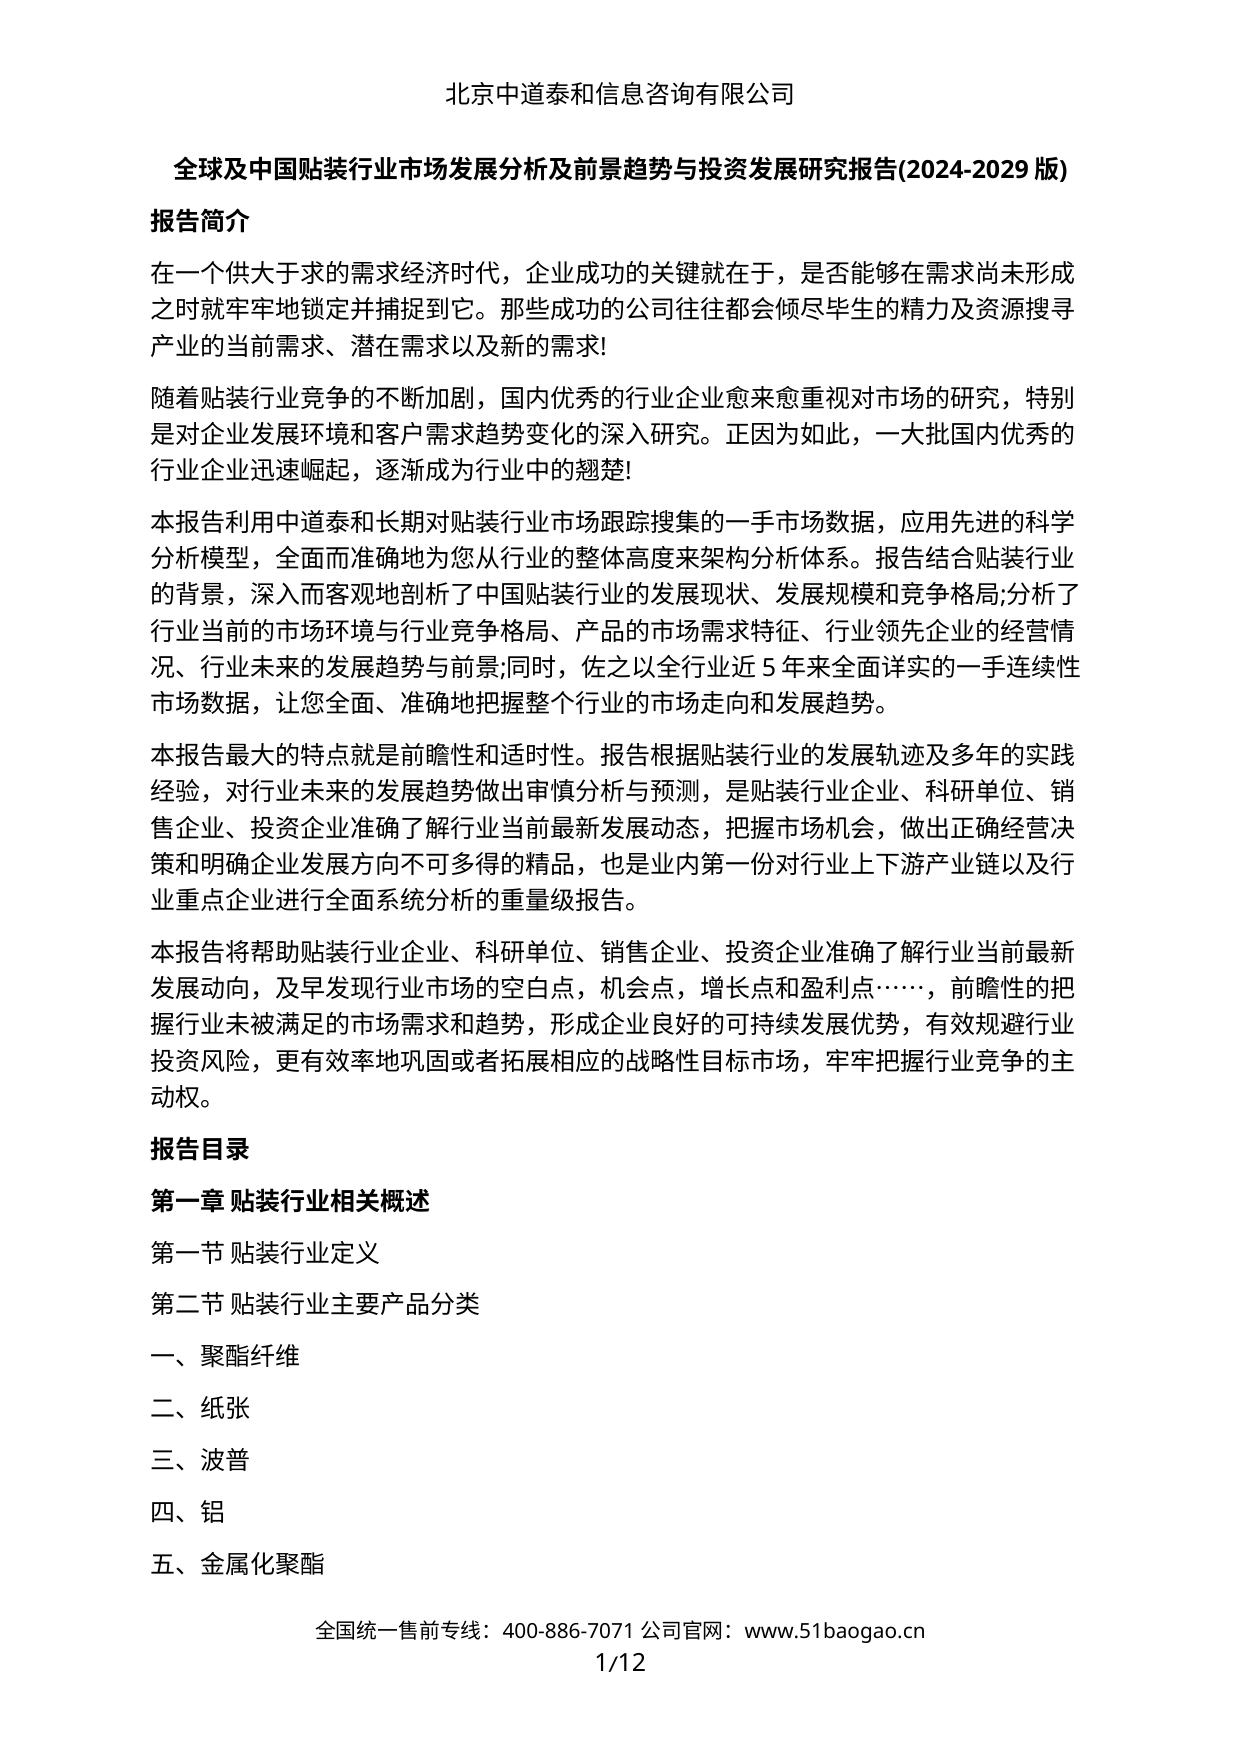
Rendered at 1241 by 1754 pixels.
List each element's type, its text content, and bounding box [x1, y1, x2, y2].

text 本报告利用中道泰和长期对贴装行业市场跟踪搜集的一手市场数据，应用先进的科学分析模型，全面而准确地为您从行业的整体高度来架构分析体系。报告结合贴装行业的背景，深入而客观地剖析了中国贴装行业的发展现状、发展规模和竞争格局;分析了行业当前的市场环境与行业竞争格局、产品的市场需求特征、行业领先企业的经营情况、行业未来的发展趋势与前景;同时，佐之以全行业近5年来全面详实的一手连续性市场数据，让您全面、准确地把握整个行业的市场走向和发展趋势。 [150, 502, 1090, 720]
text 三、波普 [150, 1441, 1090, 1477]
text 一、聚酯纤维 [150, 1337, 1090, 1373]
text 本报告将帮助贴装行业企业、科研单位、销售企业、投资企业准确了解行业当前最新发展动向，及早发现行业市场的空白点，机会点，增长点和盈利点……，前瞻性的把握行业未被满足的市场需求和趋势，形成企业良好的可持续发展优势，有效规避行业投资风险，更有效率地巩固或者拓展相应的战略性目标市场，牢牢把握行业竞争的主动权。 [150, 932, 1090, 1114]
text 第一章 贴装行业相关概述 [150, 1181, 1090, 1217]
text 本报告最大的特点就是前瞻性和适时性。报告根据贴装行业的发展轨迹及多年的实践经验，对行业未来的发展趋势做出审慎分析与预测，是贴装行业企业、科研单位、销售企业、投资企业准确了解行业当前最新发展动态，把握市场机会，做出正确经营决策和明确企业发展方向不可多得的精品，也是业内第一份对行业上下游产业链以及行业重点企业进行全面系统分析的重量级报告。 [150, 736, 1090, 917]
text 在一个供大于求的需求经济时代，企业成功的关键就在于，是否能够在需求尚未形成之时就牢牢地锁定并捕捉到它。那些成功的公司往往都会倾尽毕生的精力及资源搜寻产业的当前需求、潜在需求以及新的需求! [150, 254, 1090, 362]
text 随着贴装行业竞争的不断加剧，国内优秀的行业企业愈来愈重视对市场的研究，特别是对企业发展环境和客户需求趋势变化的深入研究。正因为如此，一大批国内优秀的行业企业迅速崛起，逐渐成为行业中的翘楚! [150, 378, 1090, 487]
text 报告简介 [150, 202, 1090, 238]
text 二、纸张 [150, 1389, 1090, 1425]
text 五、金属化聚酯 [150, 1544, 1090, 1581]
text 四、铝 [150, 1492, 1090, 1529]
text 第一节 贴装行业定义 [150, 1233, 1090, 1269]
text 报告目录 [150, 1129, 1090, 1166]
text 第二节 贴装行业主要产品分类 [150, 1285, 1090, 1321]
text 全球及中国贴装行业市场发展分析及前景趋势与投资发展研究报告(2024-2029版) [150, 150, 1090, 186]
